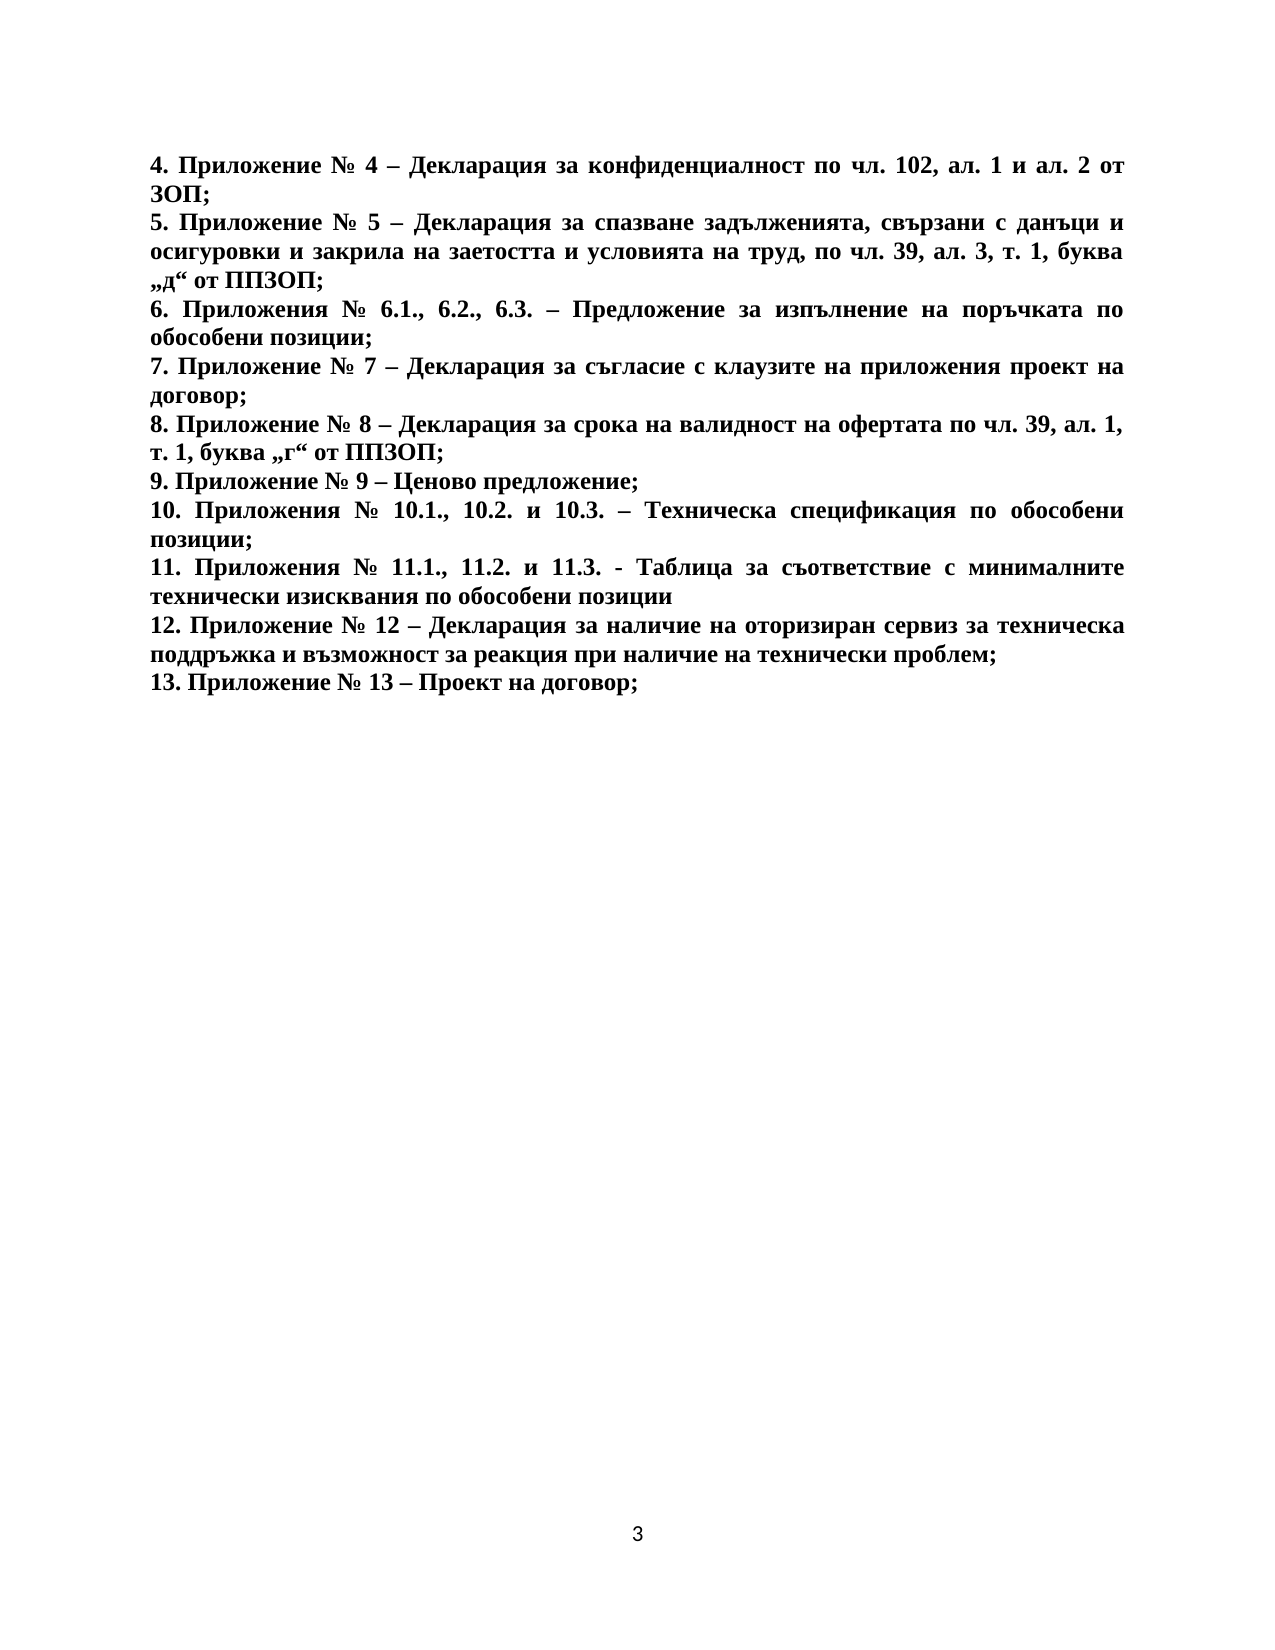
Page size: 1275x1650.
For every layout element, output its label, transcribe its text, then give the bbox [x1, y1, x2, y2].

text 11. Приложения № 11.1., 11.2. и 11.3. - Таблица за съответствие с минималните технически изисквания по обособени позиции [150, 552, 1125, 610]
text 13. Приложение № 13 – Проект на договор; [150, 667, 1125, 696]
text 7. Приложение № 7 – Декларация за съгласие с клаузите на приложения проект на договор; [150, 351, 1125, 409]
text 10. Приложения № 10.1., 10.2. и 10.3. – Техническа спецификация по обособени позиции; [150, 495, 1125, 552]
text 6. Приложения № 6.1., 6.2., 6.3. – Предложение за изпълнение на поръчката по обособени позиции; [150, 294, 1125, 351]
text 5. Приложение № 5 – Декларация за спазване задълженията, свързани с данъци и осигуровки и закрила на заетостта и условията на труд, по чл. 39, ал. 3, т. 1, буква „д“ от ППЗОП; [150, 207, 1125, 294]
text 12. Приложение № 12 – Декларация за наличие на оторизиран сервиз за техническа поддръжка и възможност за реакция при наличие на технически проблем; [150, 610, 1125, 667]
text 4. Приложение № 4 – Декларация за конфиденциалност по чл. 102, ал. 1 и ал. 2 от ЗОП; [150, 150, 1125, 207]
text 8. Приложение № 8 – Декларация за срока на валидност на офертата по чл. 39, ал. 1, т. 1, буква „г“ от ППЗОП; [150, 409, 1125, 466]
text 9. Приложение № 9 – Ценово предложение; [150, 466, 1125, 495]
